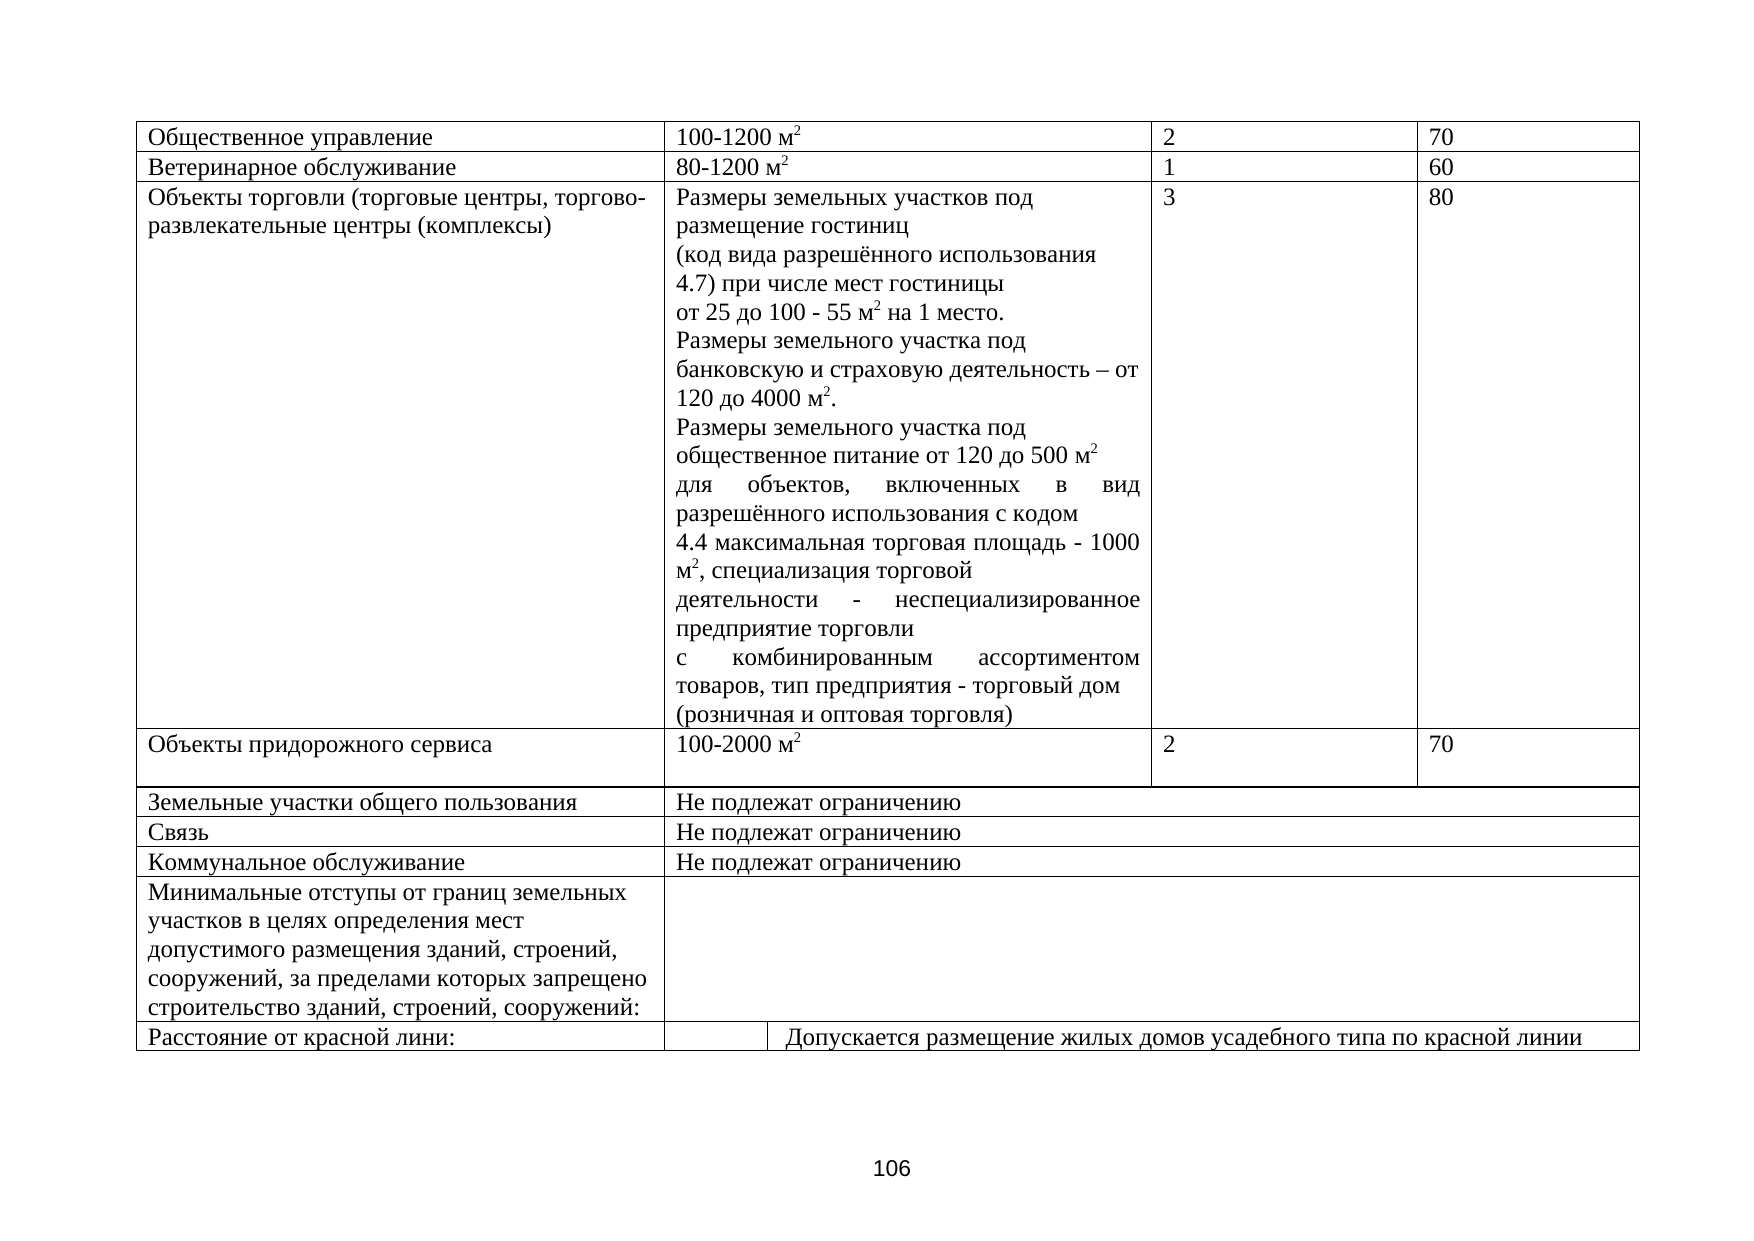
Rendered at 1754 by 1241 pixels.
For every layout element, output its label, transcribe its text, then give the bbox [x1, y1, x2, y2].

table_cell Не подлежат ограничению [665, 847, 1639, 876]
table_cell 80 [1418, 182, 1639, 728]
table_cell 2 [1152, 729, 1417, 786]
table_cell Земельные участки общего пользования [137, 788, 664, 816]
table_cell Объекты торговли (торговые центры, торгово-развлекательные центры (комплексы) [137, 182, 664, 728]
table_cell Коммунальное обслуживание [137, 847, 664, 876]
table_cell Объекты придорожного сервиса [137, 729, 664, 786]
table_cell Минимальные отступы от границ земельных участков в целях определения мест допустимого размещения зданий, строений, сооружений, за пределами которых запрещено строительство зданий, строений, сооружений: [137, 877, 664, 1021]
table_cell 2 [1152, 122, 1417, 151]
table_cell Не подлежат ограничению [665, 817, 1639, 846]
table_cell 70 [1418, 122, 1639, 151]
table_cell 60 [1418, 152, 1639, 181]
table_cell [768, 1022, 1639, 1050]
table_cell 100-2000 м2 [665, 729, 1151, 786]
table_cell Общественное управление [137, 122, 664, 151]
table_cell 80-1200 м2 [665, 152, 1151, 181]
table_cell Не подлежат ограничению [665, 788, 1639, 816]
table_cell 1 [1152, 152, 1417, 181]
table_cell 70 [1418, 729, 1639, 786]
table_cell 100-1200 м2 [665, 122, 1151, 151]
table_cell [665, 877, 1639, 1021]
table_cell Связь [137, 817, 664, 846]
table_cell Размеры земельных участков под размещение гостиниц (код вида разрешённого использования 4.7) при числе мест гостиницы от 25 до 100 - 55 м2 на 1 место. Размеры земельного участка под банковскую и страховую деятельность – от 120 до 4000 м2. Размеры земельного участка под общественное питание от 120 до 500 м2 для объектов, включенных в вид разрешённого использования с кодом 4.4 максимальная торговая площадь - 1000 м2, специализация торговой деятельности - неспециализированное предприятие торговли с комбинированным ассортиментом товаров, тип предприятия - торговый дом (розничная и оптовая торговля) [665, 182, 1151, 728]
table_cell Ветеринарное обслуживание [137, 152, 664, 181]
table_cell Расстояние от красной лини: [137, 1022, 664, 1050]
table_cell 3 [1152, 182, 1417, 728]
table_cell [665, 1022, 767, 1050]
